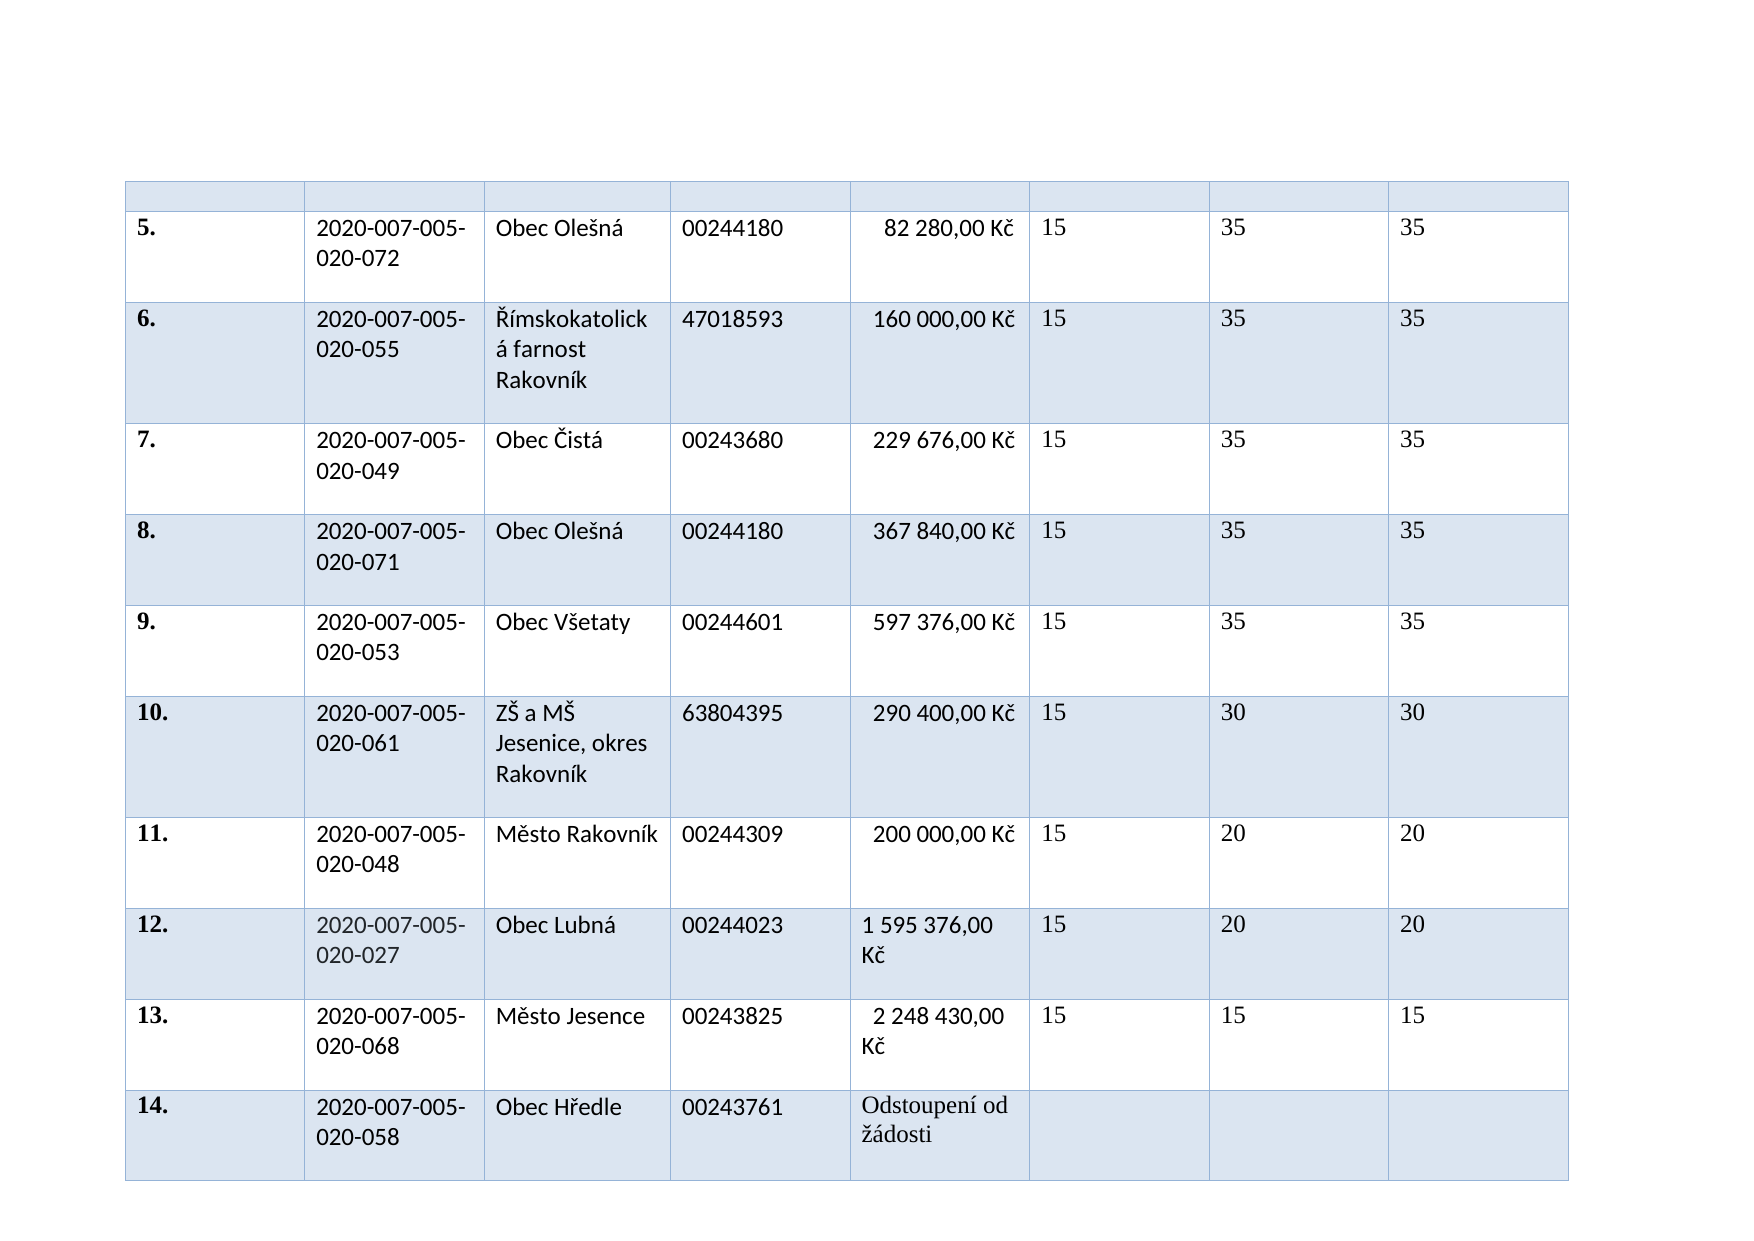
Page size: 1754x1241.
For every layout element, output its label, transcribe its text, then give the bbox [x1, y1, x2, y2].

table_cell Město Jesence [485, 1000, 670, 1089]
table_cell 35 [1210, 606, 1388, 696]
table_cell 2020-007-005-020-068 [305, 1000, 484, 1089]
table_cell 30 [1389, 697, 1568, 817]
table_cell Římskokatolická farnost Rakovník [485, 303, 670, 423]
table_cell 6. [126, 303, 304, 423]
table_cell 1 595 376,00 Kč [851, 909, 1029, 999]
table_cell 82 280,00 Kč [851, 212, 1029, 302]
table_cell 00243680 [671, 424, 850, 514]
table_cell 2020-007-005-020-072 [305, 212, 484, 302]
table_cell 30 [1210, 697, 1388, 817]
table_cell 40 [1389, 182, 1568, 211]
table_cell 4. [126, 182, 304, 211]
table_cell 15 [1210, 1000, 1388, 1089]
table_cell 2020-007-005-020-055 [305, 303, 484, 423]
table_cell 2020-007-005-020-061 [305, 697, 484, 817]
table_cell 35 [1210, 515, 1388, 605]
table_cell 35 [1389, 606, 1568, 696]
table_cell 15 [1030, 909, 1209, 999]
table_cell 2020-007-005-020-049 [305, 424, 484, 514]
table_cell 14. [126, 1091, 304, 1180]
table_cell 290 400,00 Kč [851, 697, 1029, 817]
table_cell 00244601 [671, 606, 850, 696]
table_cell 200 000,00 Kč [851, 818, 1029, 908]
table_cell 7. [126, 424, 304, 514]
table_cell Město Rakovník [485, 818, 670, 908]
table_cell Obec Olešná [485, 212, 670, 302]
table_cell 35 [1389, 424, 1568, 514]
table_cell 15 [1030, 1000, 1209, 1089]
table_cell 2020-007-005-020-053 [305, 606, 484, 696]
table_cell 11. [126, 818, 304, 908]
table_cell 35 [1389, 303, 1568, 423]
table_cell 63804395 [671, 697, 850, 817]
table_cell 9. [126, 606, 304, 696]
table_cell 35 [1210, 303, 1388, 423]
table_cell [1030, 1091, 1209, 1180]
table_cell [1389, 1091, 1568, 1180]
table_cell 00244180 [671, 212, 850, 302]
table_cell 00243825 [671, 1000, 850, 1089]
table_cell 35 [1389, 212, 1568, 302]
table_cell 15 [1030, 606, 1209, 696]
table_cell Obec Lubná [485, 909, 670, 999]
table_cell 00244180 [671, 515, 850, 605]
table_cell Obec Všetaty [485, 606, 670, 696]
table_cell 35 [1210, 424, 1388, 514]
table_cell 15 [1030, 818, 1209, 908]
table_cell 40 [1210, 182, 1388, 211]
table_cell 15 [1030, 303, 1209, 423]
table_cell 2020-007-005-020-071 [305, 515, 484, 605]
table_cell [305, 182, 484, 211]
table_cell 2020-007-005-020-048 [305, 818, 484, 908]
table_cell Obec Čistá [485, 424, 670, 514]
table_cell 35 [1389, 515, 1568, 605]
table_cell 47018593 [671, 303, 850, 423]
table_cell 35 [1210, 212, 1388, 302]
table_cell Obec Hředle [485, 1091, 670, 1180]
table_cell Obec Olešná [485, 515, 670, 605]
table_cell 00244023 [671, 909, 850, 999]
table_cell 8. [126, 515, 304, 605]
table_cell 00243761 [671, 1091, 850, 1180]
table_cell 20 [1389, 909, 1568, 999]
table_cell 00244571 [671, 182, 850, 211]
table_cell 5. [126, 212, 304, 302]
table_cell 15 [1030, 182, 1209, 211]
table_cell 15 [1030, 515, 1209, 605]
table_cell 15 [1030, 212, 1209, 302]
table_cell 15 [1030, 697, 1209, 817]
table_cell 20 [1210, 909, 1388, 999]
table_cell 597 376,00 Kč [851, 606, 1029, 696]
table_cell ZŠ a MŠ Jesenice, okres Rakovník [485, 697, 670, 817]
table_cell 20 [1210, 818, 1388, 908]
table_cell 2020-007-005-020-027 [305, 909, 484, 999]
table_cell Obec Velká Buková [485, 182, 670, 211]
table_cell 15 [1389, 1000, 1568, 1089]
table_cell 12. [126, 909, 304, 999]
table_cell 229 676,00 Kč [851, 424, 1029, 514]
table_cell 2020-007-005-020-058 [305, 1091, 484, 1180]
table_cell 00244309 [671, 818, 850, 908]
table_cell 13. [126, 1000, 304, 1089]
table_cell 15 [1030, 424, 1209, 514]
table_cell 20 [1389, 818, 1568, 908]
table_cell 2 248 430,00 Kč [851, 1000, 1029, 1089]
table_cell [1210, 1091, 1388, 1180]
table_cell Odstoupení od žádosti [851, 1091, 1029, 1180]
table_cell 246 840,00 Kč [851, 182, 1029, 211]
table_cell 10. [126, 697, 304, 817]
table_cell 367 840,00 Kč [851, 515, 1029, 605]
table_cell 160 000,00 Kč [851, 303, 1029, 423]
